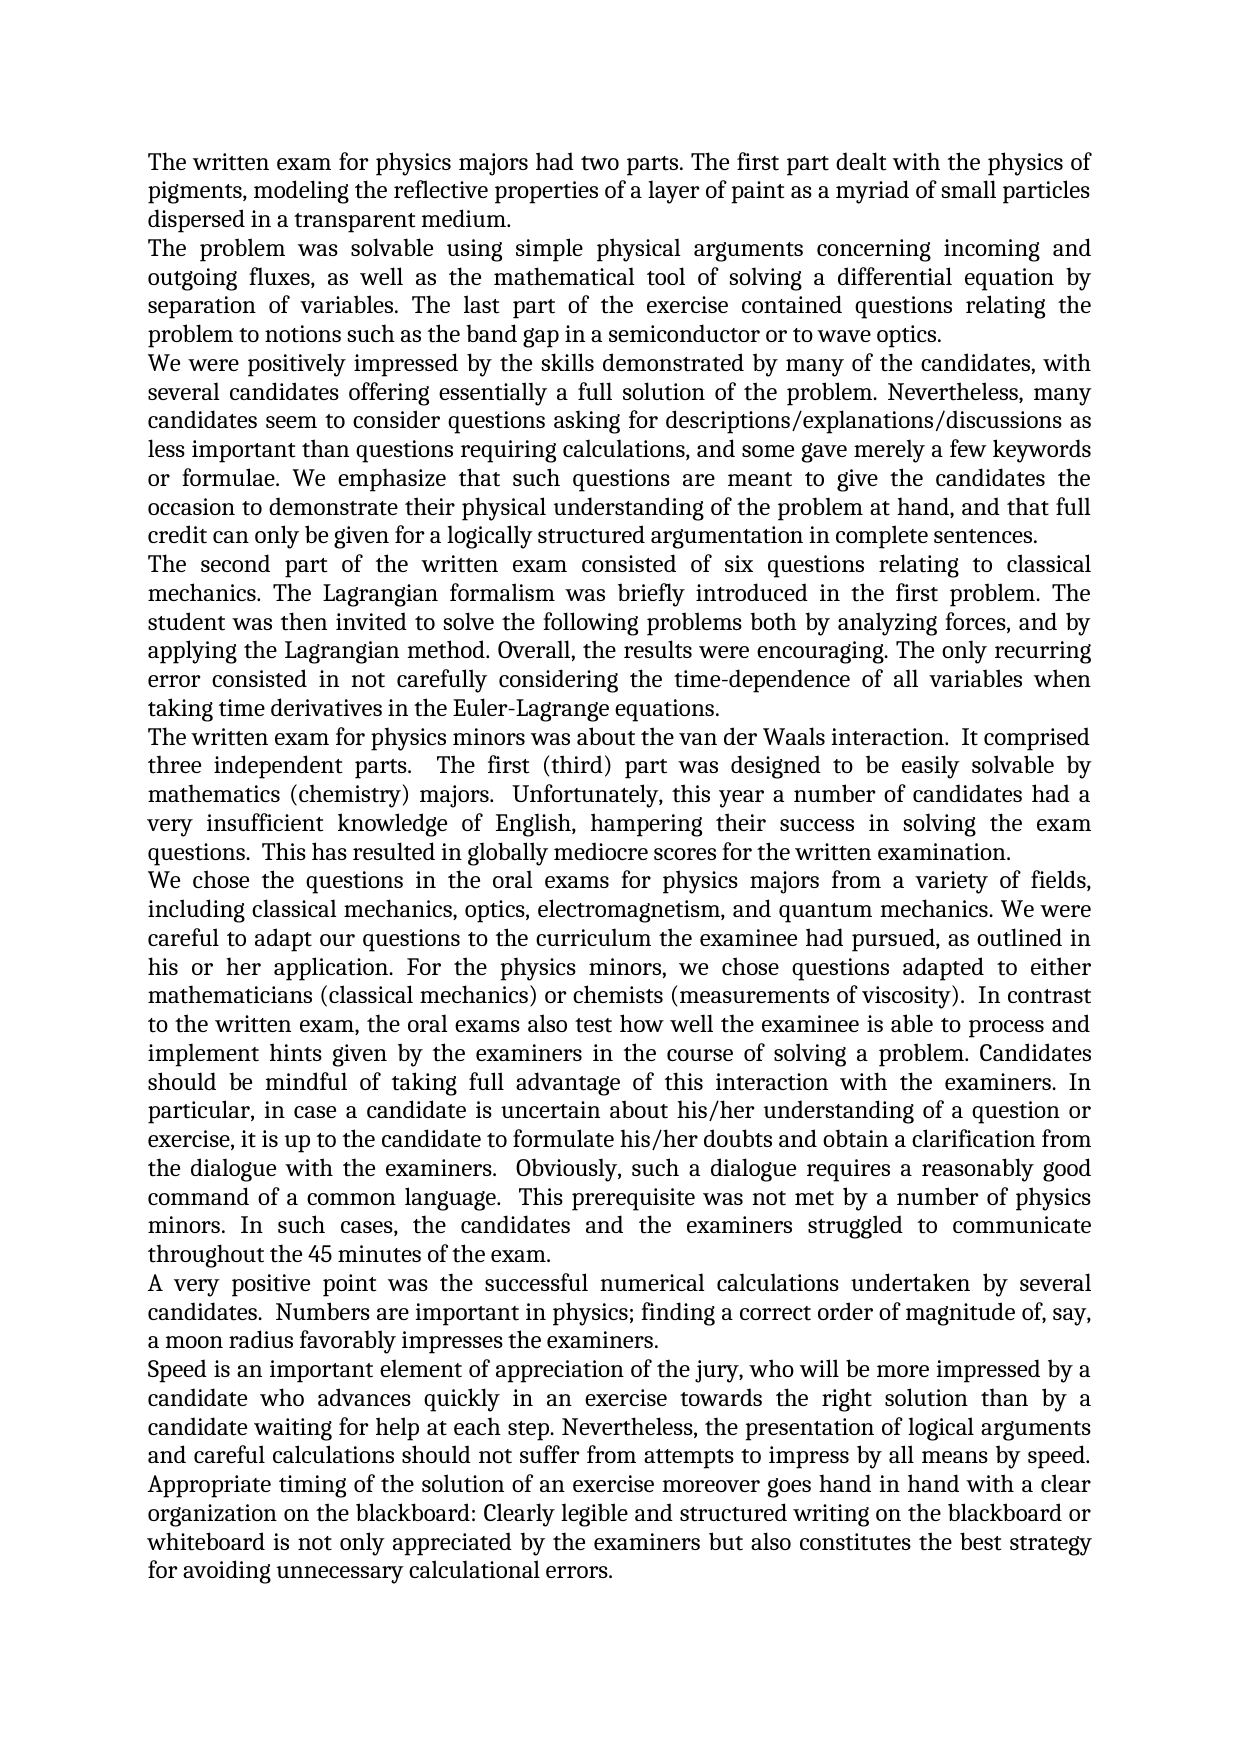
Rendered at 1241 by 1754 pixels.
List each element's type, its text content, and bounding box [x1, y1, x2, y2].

text The written exam for physics majors had two parts. The first part dealt with the physics of pigments, modeling the reflective properties of a layer of paint as a myriad of small particles dispersed in a transparent medium. [148, 148, 1093, 234]
text The written exam for physics minors was about the van der Waals interaction. It comprised three independent parts. The first (third) part was designed to be easily solvable by mathematics (chemistry) majors. Unfortunately, this year a number of candidates had a very insufficient knowledge of English, hampering their success in solving the exam questions. This has resulted in globally mediocre scores for the written examination. [148, 723, 1093, 866]
text A very positive point was the successful numerical calculations undertaken by several candidates. Numbers are important in physics; finding a correct order of magnitude of, say, a moon radius favorably impresses the examiners. [148, 1269, 1093, 1355]
text The problem was solvable using simple physical arguments concerning incoming and outgoing fluxes, as well as the mathematical tool of solving a differential equation by separation of variables. The last part of the exercise contained questions relating the problem to notions such as the band gap in a semiconductor or to wave optics. [148, 234, 1093, 349]
text Speed is an important element of appreciation of the jury, who will be more impressed by a candidate who advances quickly in an exercise towards the right solution than by a candidate waiting for help at each step. Nevertheless, the presentation of logical arguments and careful calculations should not suffer from attempts to impress by all means by speed. Appropriate timing of the solution of an exercise moreover goes hand in hand with a clear organization on the blackboard: Clearly legible and structured writing on the blackboard or whiteboard is not only appreciated by the examiners but also constitutes the best strategy for avoiding unnecessary calculational errors. [148, 1355, 1093, 1585]
text We chose the questions in the oral exams for physics majors from a variety of fields, including classical mechanics, optics, electromagnetism, and quantum mechanics. We were careful to adapt our questions to the curriculum the examinee had pursued, as outlined in his or her application. For the physics minors, we chose questions adapted to either mathematicians (classical mechanics) or chemists (measurements of viscosity). In contrast to the written exam, the oral exams also test how well the examinee is able to process and implement hints given by the examiners in the course of solving a problem. Candidates should be mindful of taking full advantage of this interaction with the examiners. In particular, in case a candidate is uncertain about his/her understanding of a question or exercise, it is up to the candidate to formulate his/her doubts and obtain a clarification from the dialogue with the examiners. Obviously, such a dialogue requires a reasonably good command of a common language. This prerequisite was not met by a number of physics minors. In such cases, the candidates and the examiners struggled to communicate throughout the 45 minutes of the exam. [148, 866, 1093, 1269]
text We were positively impressed by the skills demonstrated by many of the candidates, with several candidates offering essentially a full solution of the problem. Nevertheless, many candidates seem to consider questions asking for descriptions/explanations/discussions as less important than questions requiring calculations, and some gave merely a few keywords or formulae. We emphasize that such questions are meant to give the candidates the occasion to demonstrate their physical understanding of the problem at hand, and that full credit can only be given for a logically structured argumentation in complete sentences. [148, 349, 1093, 550]
text The second part of the written exam consisted of six questions relating to classical mechanics. The Lagrangian formalism was briefly introduced in the first problem. The student was then invited to solve the following problems both by analyzing forces, and by applying the Lagrangian method. Overall, the results were encouraging. The only recurring error consisted in not carefully considering the time-dependence of all variables when taking time derivatives in the Euler-Lagrange equations. [148, 550, 1093, 723]
